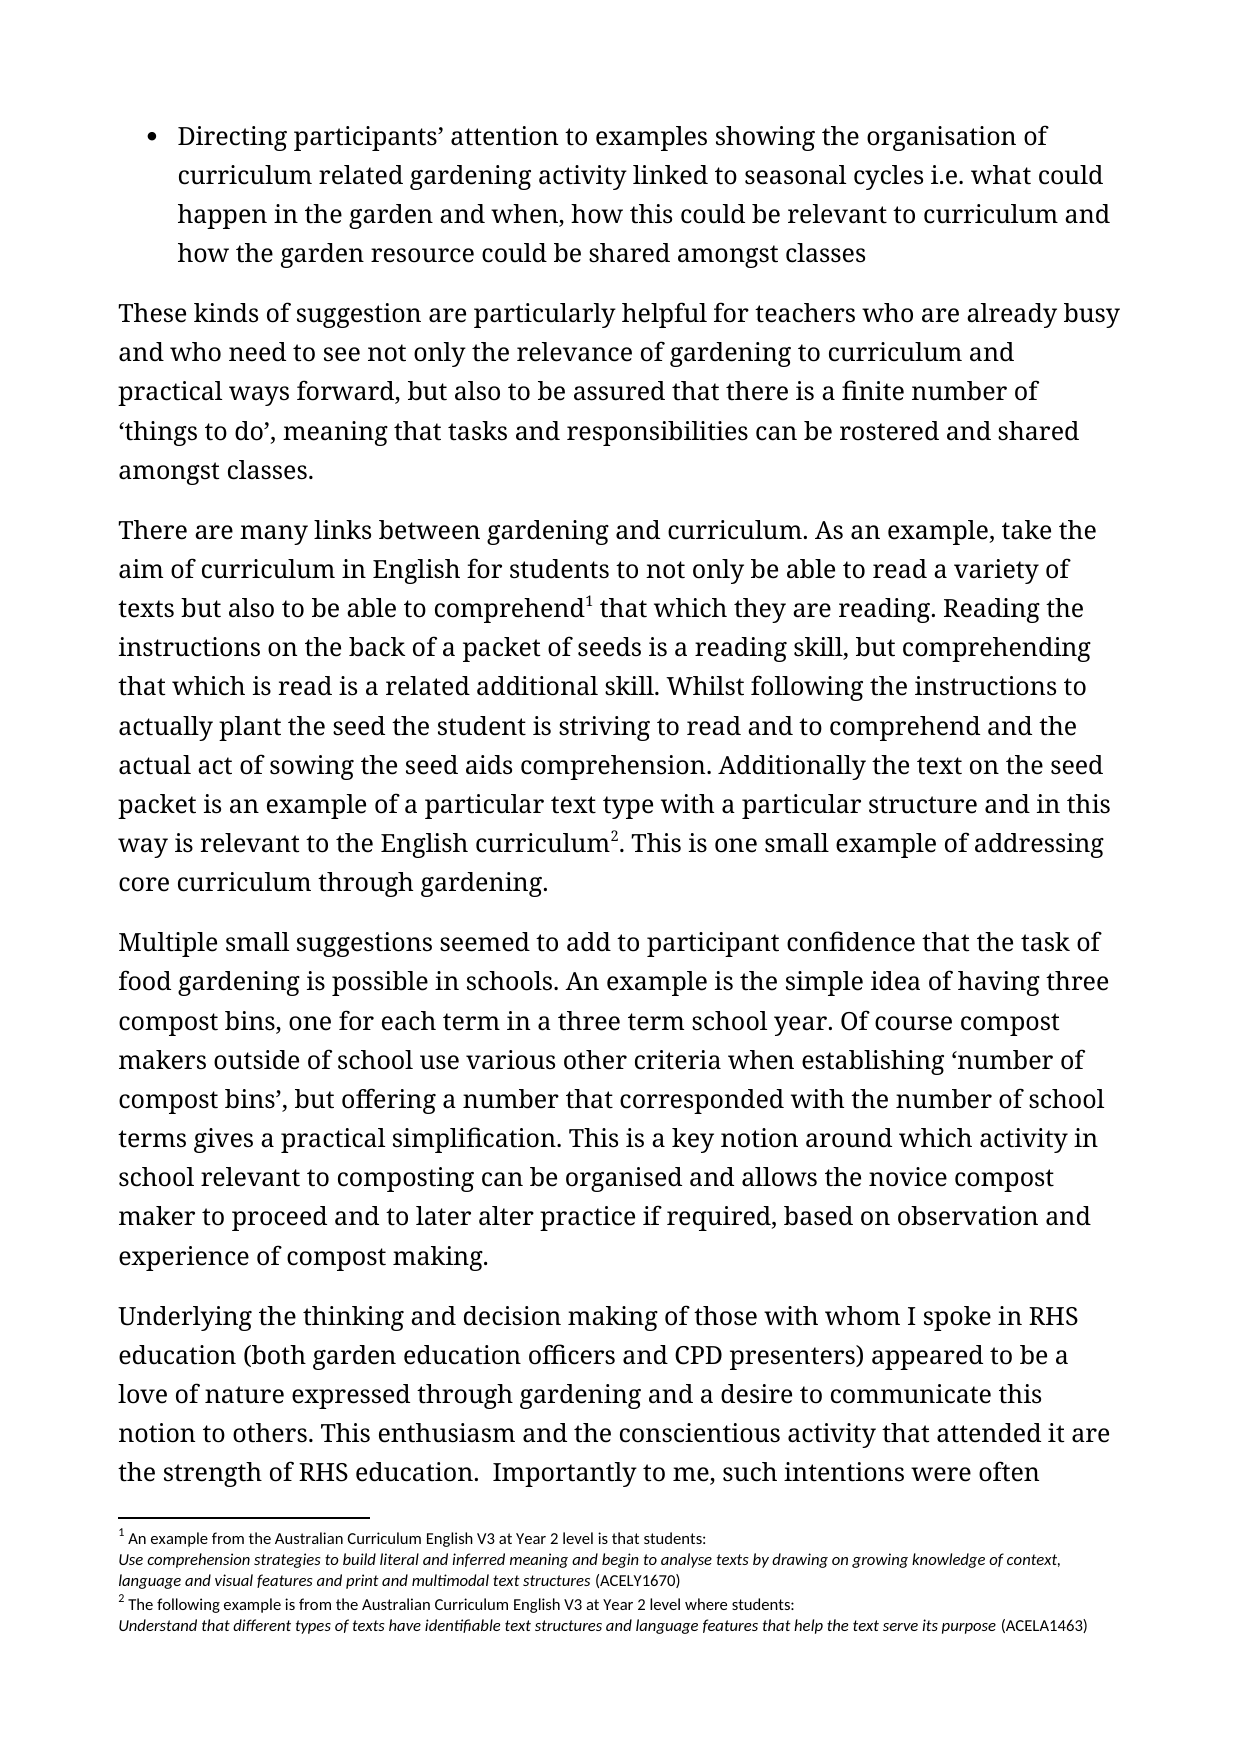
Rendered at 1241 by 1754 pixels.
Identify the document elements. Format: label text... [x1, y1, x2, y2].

text Multiple small suggestions seemed to add to participant confidence that the task of food gardening is possible in schools. An example is the simple idea of having three compost bins, one for each term in a three term school year. Of course compost makers outside of school use various other criteria when establishing ‘number of compost bins’, but offering a number that corresponded with the number of school terms gives a practical simplification. This is a key notion around which activity in school relevant to composting can be organised and allows the novice compost maker to proceed and to later alter practice if required, based on observation and experience of compost making. [118, 925, 1122, 1272]
text There are many links between gardening and curriculum. As an example, take the aim of curriculum in English for students to not only be able to read a variety of texts but also to be able to comprehend that which they are reading. Reading the instructions on the back of a packet of seeds is a reading skill, but comprehending that which is read is a related additional skill. Whilst following the instructions to actually plant the seed the student is striving to read and to comprehend and the actual act of sowing the seed aids comprehension. Additionally the text on the seed packet is an example of a particular text type with a particular structure and in this way is relevant to the English curriculum. This is one small example of addressing core curriculum through gardening. [118, 512, 1122, 899]
text Directing participants’ attention to examples showing the organisation of curriculum related gardening activity linked to seasonal cycles i.e. what could happen in the garden and when, how this could be relevant to curriculum and how the garden resource could be shared amongst classes [148, 118, 1122, 270]
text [118, 1298, 1122, 1489]
text These kinds of suggestion are particularly helpful for teachers who are already busy and who need to see not only the relevance of gardening to curriculum and practical ways forward, but also to be assured that there is a finite number of ‘things to do’, meaning that tasks and responsibilities can be rostered and shared amongst classes. [118, 296, 1122, 486]
